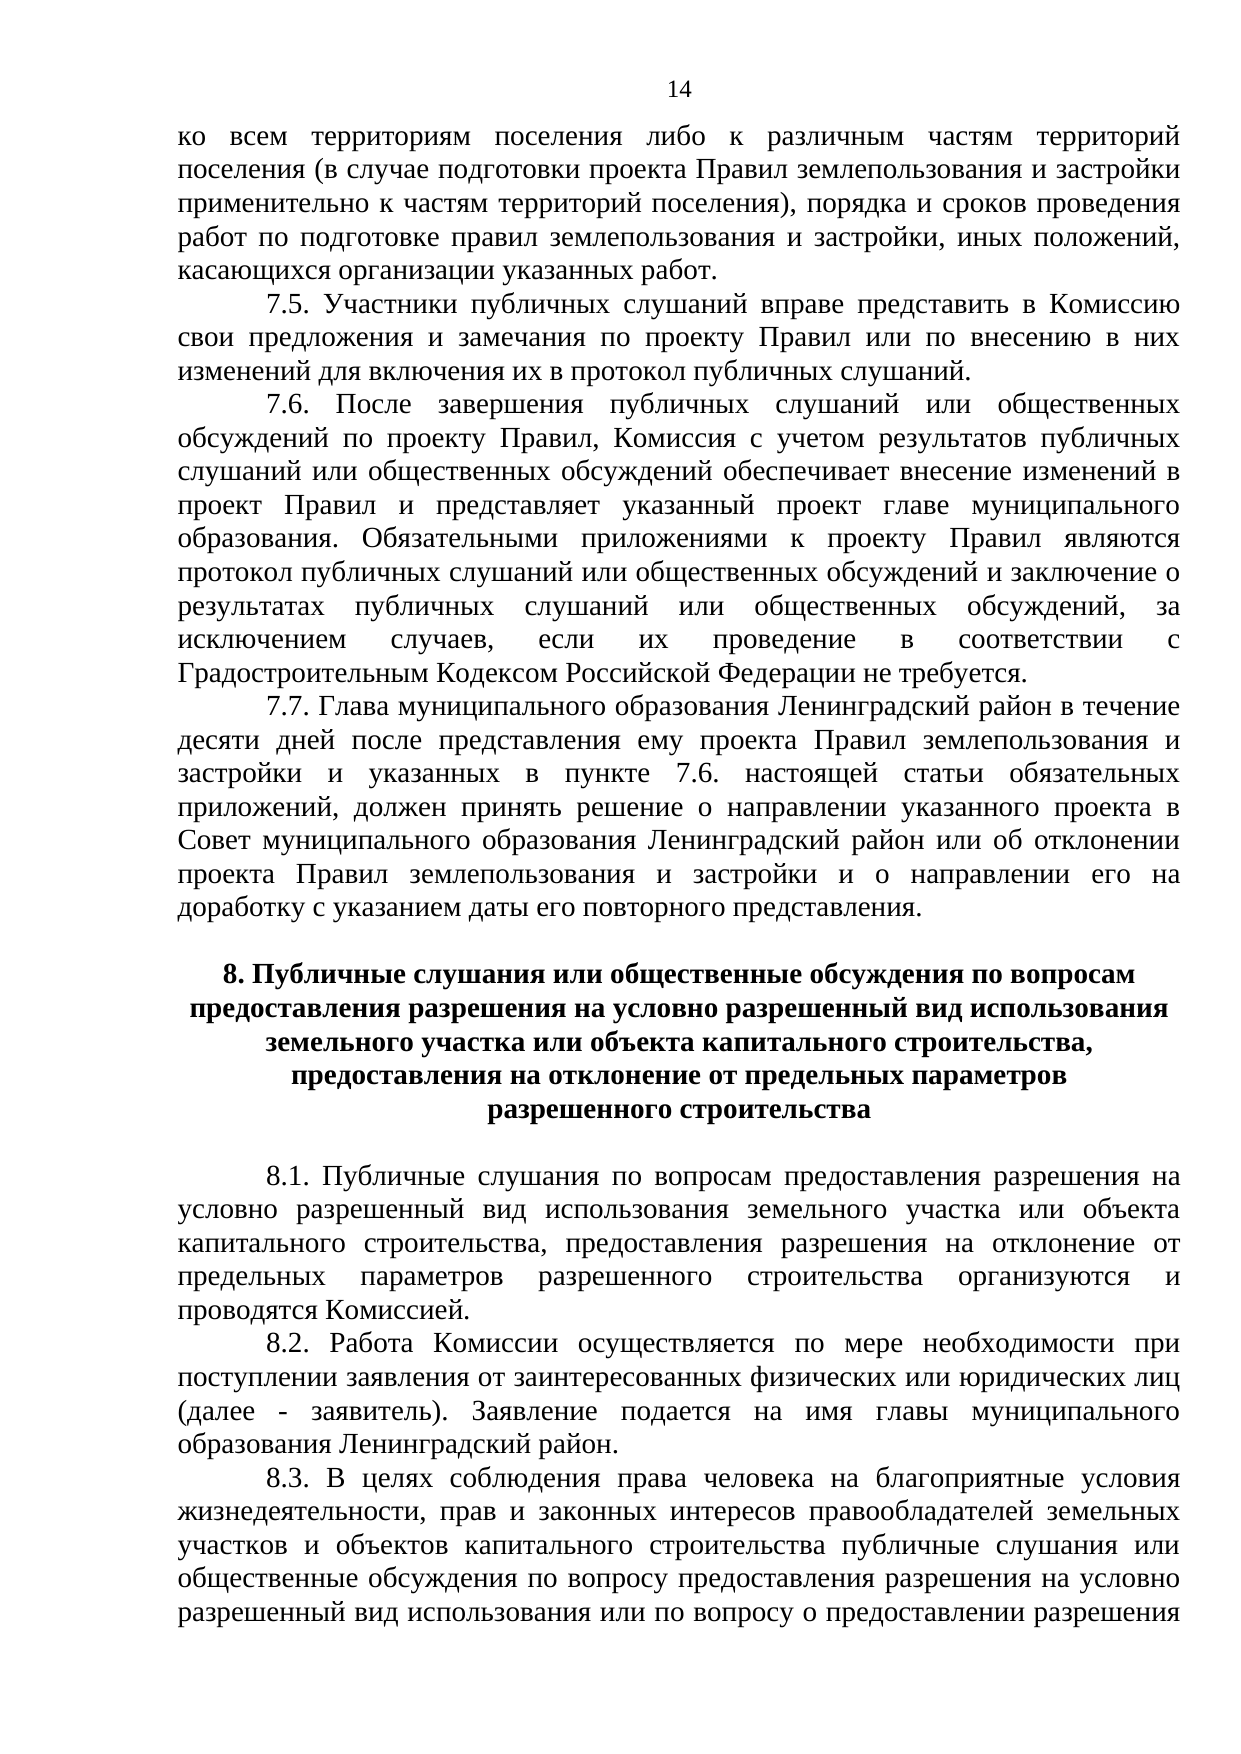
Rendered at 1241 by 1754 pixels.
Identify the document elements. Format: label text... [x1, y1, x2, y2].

text 7.5. Участники публичных слушаний вправе представить в Комиссию свои предложения и замечания по проекту Правил или по внесению в них изменений для включения их в протокол публичных слушаний. [177, 286, 1181, 386]
text земельного участка или объекта капитального строительства, [177, 1024, 1181, 1057]
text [177, 118, 1181, 286]
text 7.7. Глава муниципального образования Ленинградский район в течение десяти дней после представления ему проекта Правил землепользования и застройки и указанных в пункте 7.6. настоящей статьи обязательных приложений, должен принять решение о направлении указанного проекта в Совет муниципального образования Ленинградский район или об отклонении проекта Правил землепользования и застройки и о направлении его на доработку с указанием даты его повторного представления. [177, 688, 1181, 923]
text 8.2. Работа Комиссии осуществляется по мере необходимости при поступлении заявления от заинтересованных физических или юридических лиц (далее - заявитель). Заявление подается на имя главы муниципального образования Ленинградский район. [177, 1326, 1181, 1460]
text 7.6. После завершения публичных слушаний или общественных обсуждений по проекту Правил, Комиссия с учетом результатов публичных слушаний или общественных обсуждений обеспечивает внесение изменений в проект Правил и представляет указанный проект главе муниципального образования. Обязательными приложениями к проекту Правил являются протокол публичных слушаний или общественных обсуждений и заключение о результатах публичных слушаний или общественных обсуждений, за исключением случаев, если их проведение в соответствии с Градостроительным Кодексом Российской Федерации не требуется. [177, 386, 1181, 688]
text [177, 1460, 1181, 1627]
text 8. Публичные слушания или общественные обсуждения по вопросам [177, 957, 1181, 990]
text 8.1. Публичные слушания по вопросам предоставления разрешения на условно разрешенный вид использования земельного участка или объекта капитального строительства, предоставления разрешения на отклонение от предельных параметров разрешенного строительства организуются и проводятся Комиссией. [177, 1158, 1181, 1326]
text предоставления на отклонение от предельных параметров [177, 1057, 1181, 1091]
text предоставления разрешения на условно разрешенный вид использования [177, 990, 1181, 1024]
text разрешенного строительства [177, 1091, 1181, 1124]
